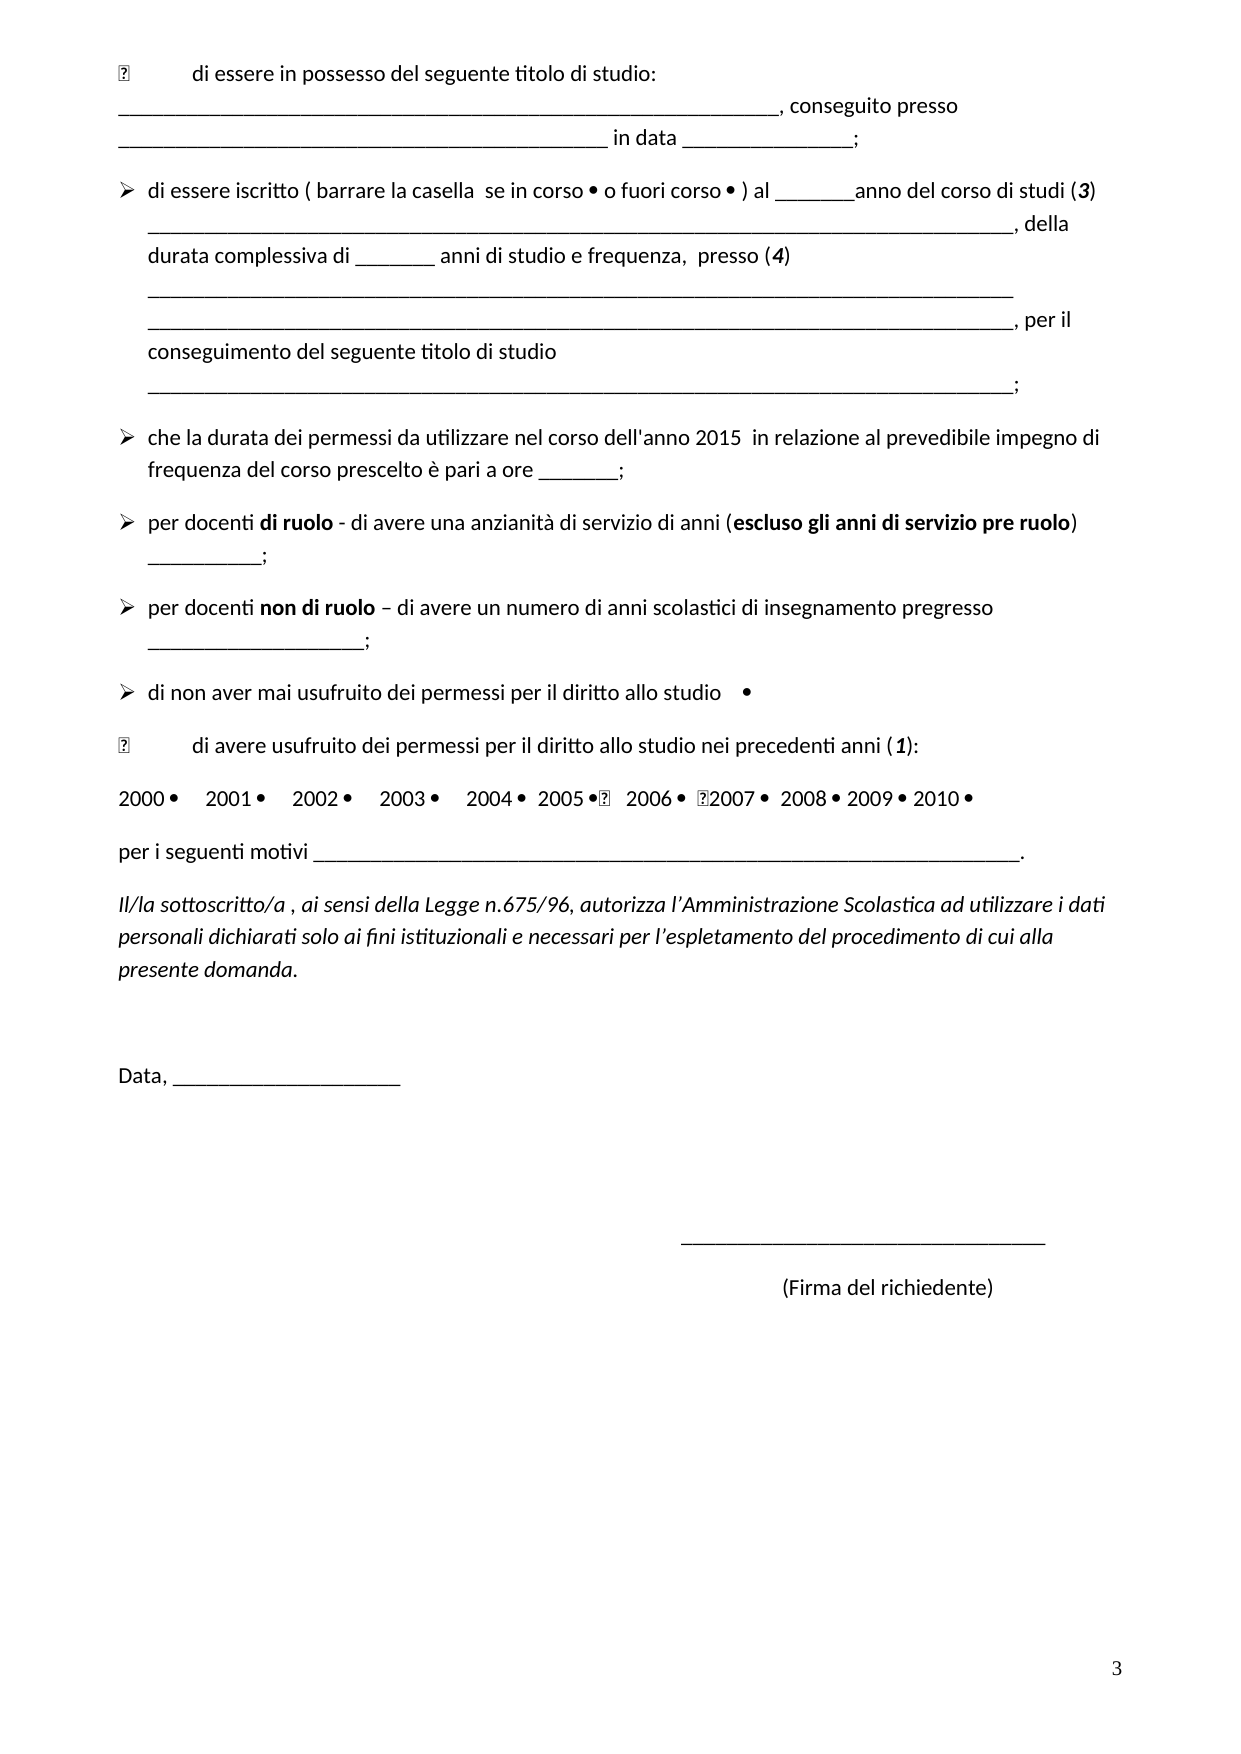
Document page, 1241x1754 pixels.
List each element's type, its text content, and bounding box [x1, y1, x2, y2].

list di essere iscritto ( barrare la casella se in corso o fuori corso ) al _______anno del corso di studi (3) ____________________________________________________________________________, della durata complessiva di _______ anni di studio e frequenza, presso (4) ____________________________________________________________________________ ____________________________________________________________________________, per il conseguimento del seguente titolo di studio ____________________________________________________________________________; [118, 176, 1122, 398]
list che la durata dei permessi da utilizzare nel corso dell'anno 2015 in relazione al prevedibile impegno di frequenza del corso prescelto è pari a ore _______; [118, 423, 1122, 483]
text Data, ____________________ [118, 1061, 1122, 1089]
list di non aver mai usufruito dei permessi per il diritto allo studio [118, 678, 1122, 706]
list per docenti non di ruolo – di avere un numero di anni scolastici di insegnamento pregresso ___________________; [118, 593, 1122, 653]
text (Firma del richiedente) [118, 1273, 1122, 1301]
list per docenti di ruolo - di avere una anzianità di servizio di anni (escluso gli anni di servizio pre ruolo) __________; [118, 508, 1122, 568]
text ________________________________ [118, 1220, 1122, 1248]
text Il/la sottoscritto/a , ai sensi della Legge n.675/96, autorizza l’Amministrazione Scolastica ad utilizzare i dati personali dichiarati solo ai fini istituzionali e necessari per l’espletamento del procedimento di cui alla presente domanda. [118, 890, 1122, 983]
text per i seguenti motivi ______________________________________________________________. [118, 837, 1122, 865]
text  di avere usufruito dei permessi per il diritto allo studio nei precedenti anni (1): [118, 731, 1122, 759]
text  di essere in possesso del seguente titolo di studio: __________________________________________________________, conseguito presso ___________________________________________ in data _______________; [118, 59, 1122, 151]
text 2000 2001 2002 2003 2004 2005  2006 2007 2008 2009 2010 [118, 784, 1122, 812]
